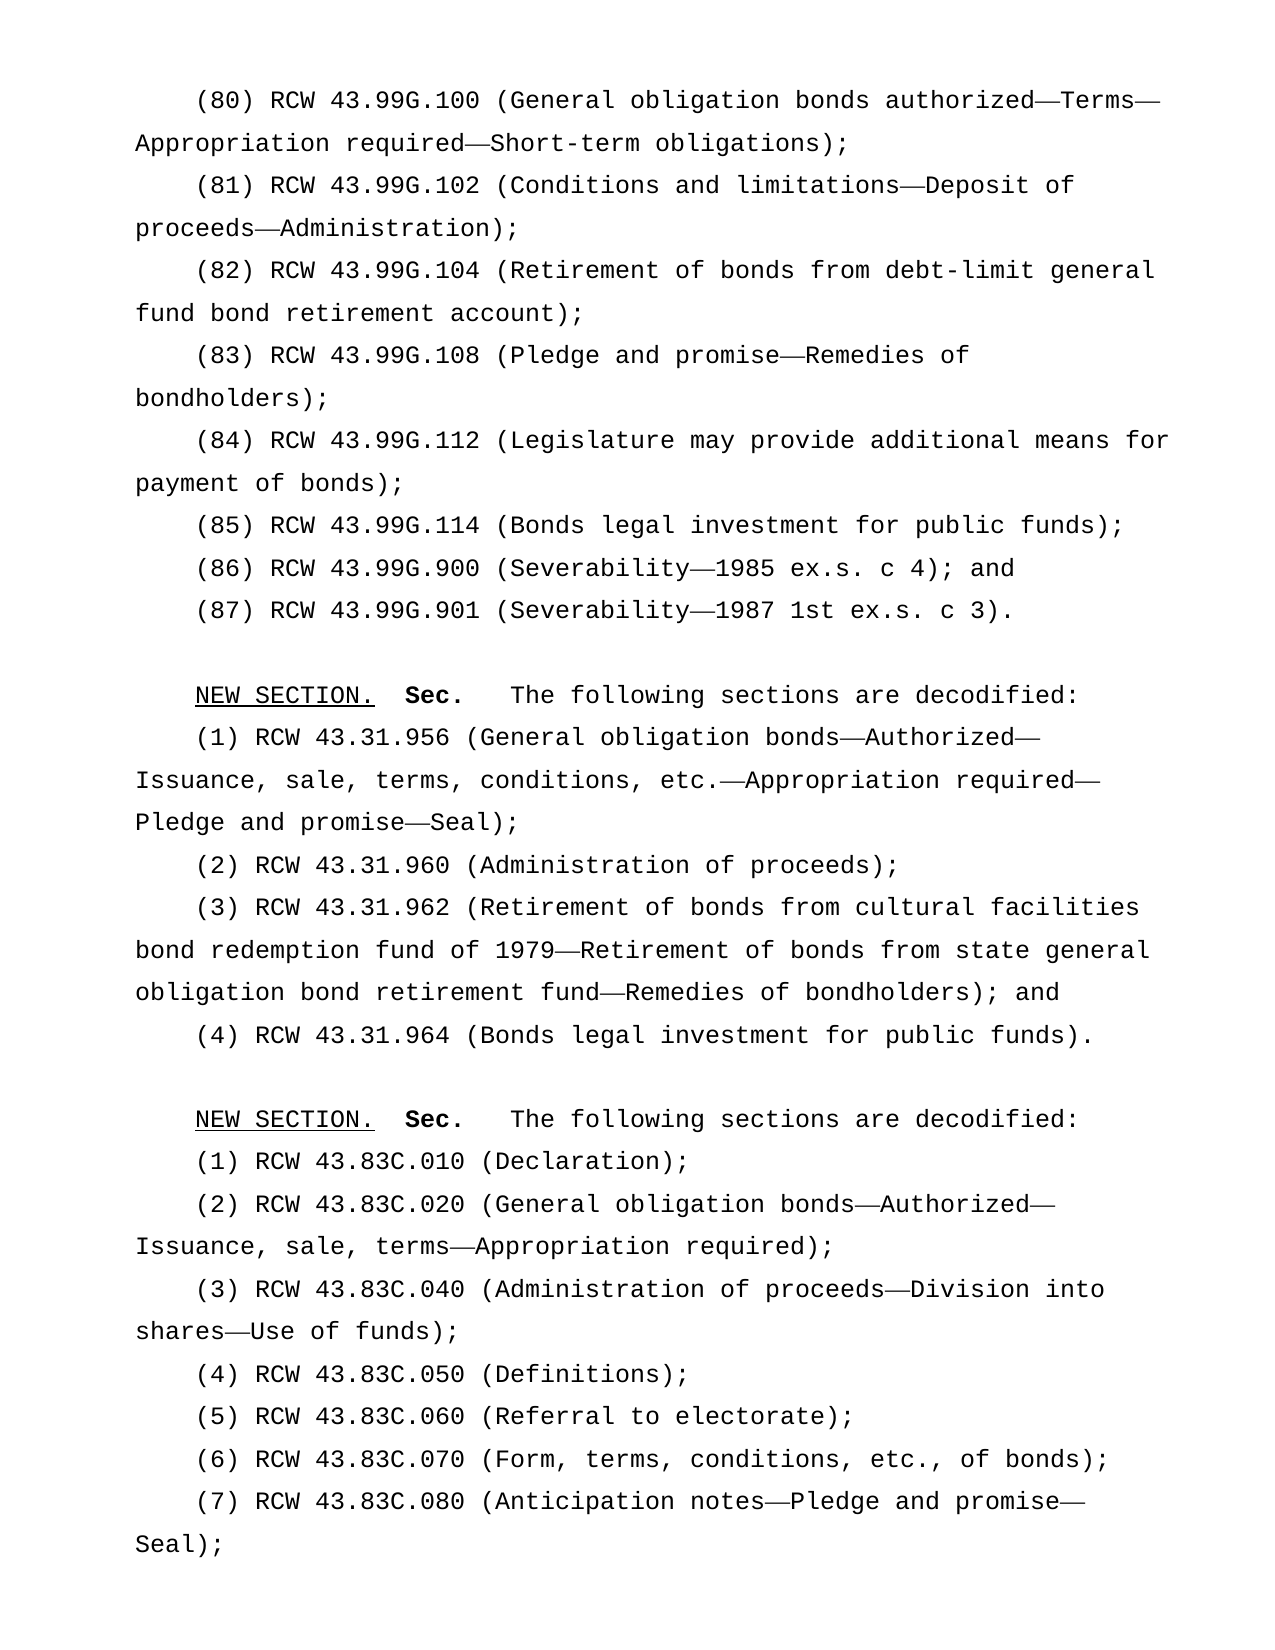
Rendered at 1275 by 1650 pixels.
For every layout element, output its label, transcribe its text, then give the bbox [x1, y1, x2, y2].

text (1) RCW 43.31.956 (General obligation bonds—Authorized—Issuance, sale, terms, conditions, etc.—Appropriation required—Pledge and promise—Seal); [135, 712, 1170, 839]
text (83) RCW 43.99G.108 (Pledge and promise—Remedies of bondholders); [135, 330, 1170, 415]
text (80) RCW 43.99G.100 (General obligation bonds authorized—Terms—Appropriation required—Short-term obligations); [135, 75, 1170, 160]
text (3) RCW 43.31.962 (Retirement of bonds from cultural facilities bond redemption fund of 1979—Retirement of bonds from state general obligation bond retirement fund—Remedies of bondholders); and [135, 882, 1170, 1009]
text (3) RCW 43.83C.040 (Administration of proceeds—Division into shares—Use of funds); [135, 1263, 1170, 1348]
text (2) RCW 43.83C.020 (General obligation bonds—Authorized—Issuance, sale, terms—Appropriation required); [135, 1178, 1170, 1263]
text (6) RCW 43.83C.070 (Form, terms, conditions, etc., of bonds); [135, 1433, 1170, 1476]
text (4) RCW 43.83C.050 (Definitions); [135, 1348, 1170, 1391]
text NEW SECTION. Sec. The following sections are decodified: [135, 1093, 1170, 1136]
text (87) RCW 43.99G.901 (Severability—1987 1st ex.s. c 3). [135, 585, 1170, 627]
text NEW SECTION. Sec. The following sections are decodified: [135, 669, 1170, 712]
text (7) RCW 43.83C.080 (Anticipation notes—Pledge and promise—Seal); [135, 1476, 1170, 1561]
text (5) RCW 43.83C.060 (Referral to electorate); [135, 1391, 1170, 1433]
text (81) RCW 43.99G.102 (Conditions and limitations—Deposit of proceeds—Administration); [135, 160, 1170, 245]
text (2) RCW 43.31.960 (Administration of proceeds); [135, 839, 1170, 882]
text (84) RCW 43.99G.112 (Legislature may provide additional means for payment of bonds); [135, 415, 1170, 500]
text (85) RCW 43.99G.114 (Bonds legal investment for public funds); [135, 500, 1170, 542]
text (86) RCW 43.99G.900 (Severability—1985 ex.s. c 4); and [135, 542, 1170, 585]
text (4) RCW 43.31.964 (Bonds legal investment for public funds). [135, 1009, 1170, 1052]
text (1) RCW 43.83C.010 (Declaration); [135, 1136, 1170, 1178]
text (82) RCW 43.99G.104 (Retirement of bonds from debt-limit general fund bond retirement account); [135, 245, 1170, 330]
